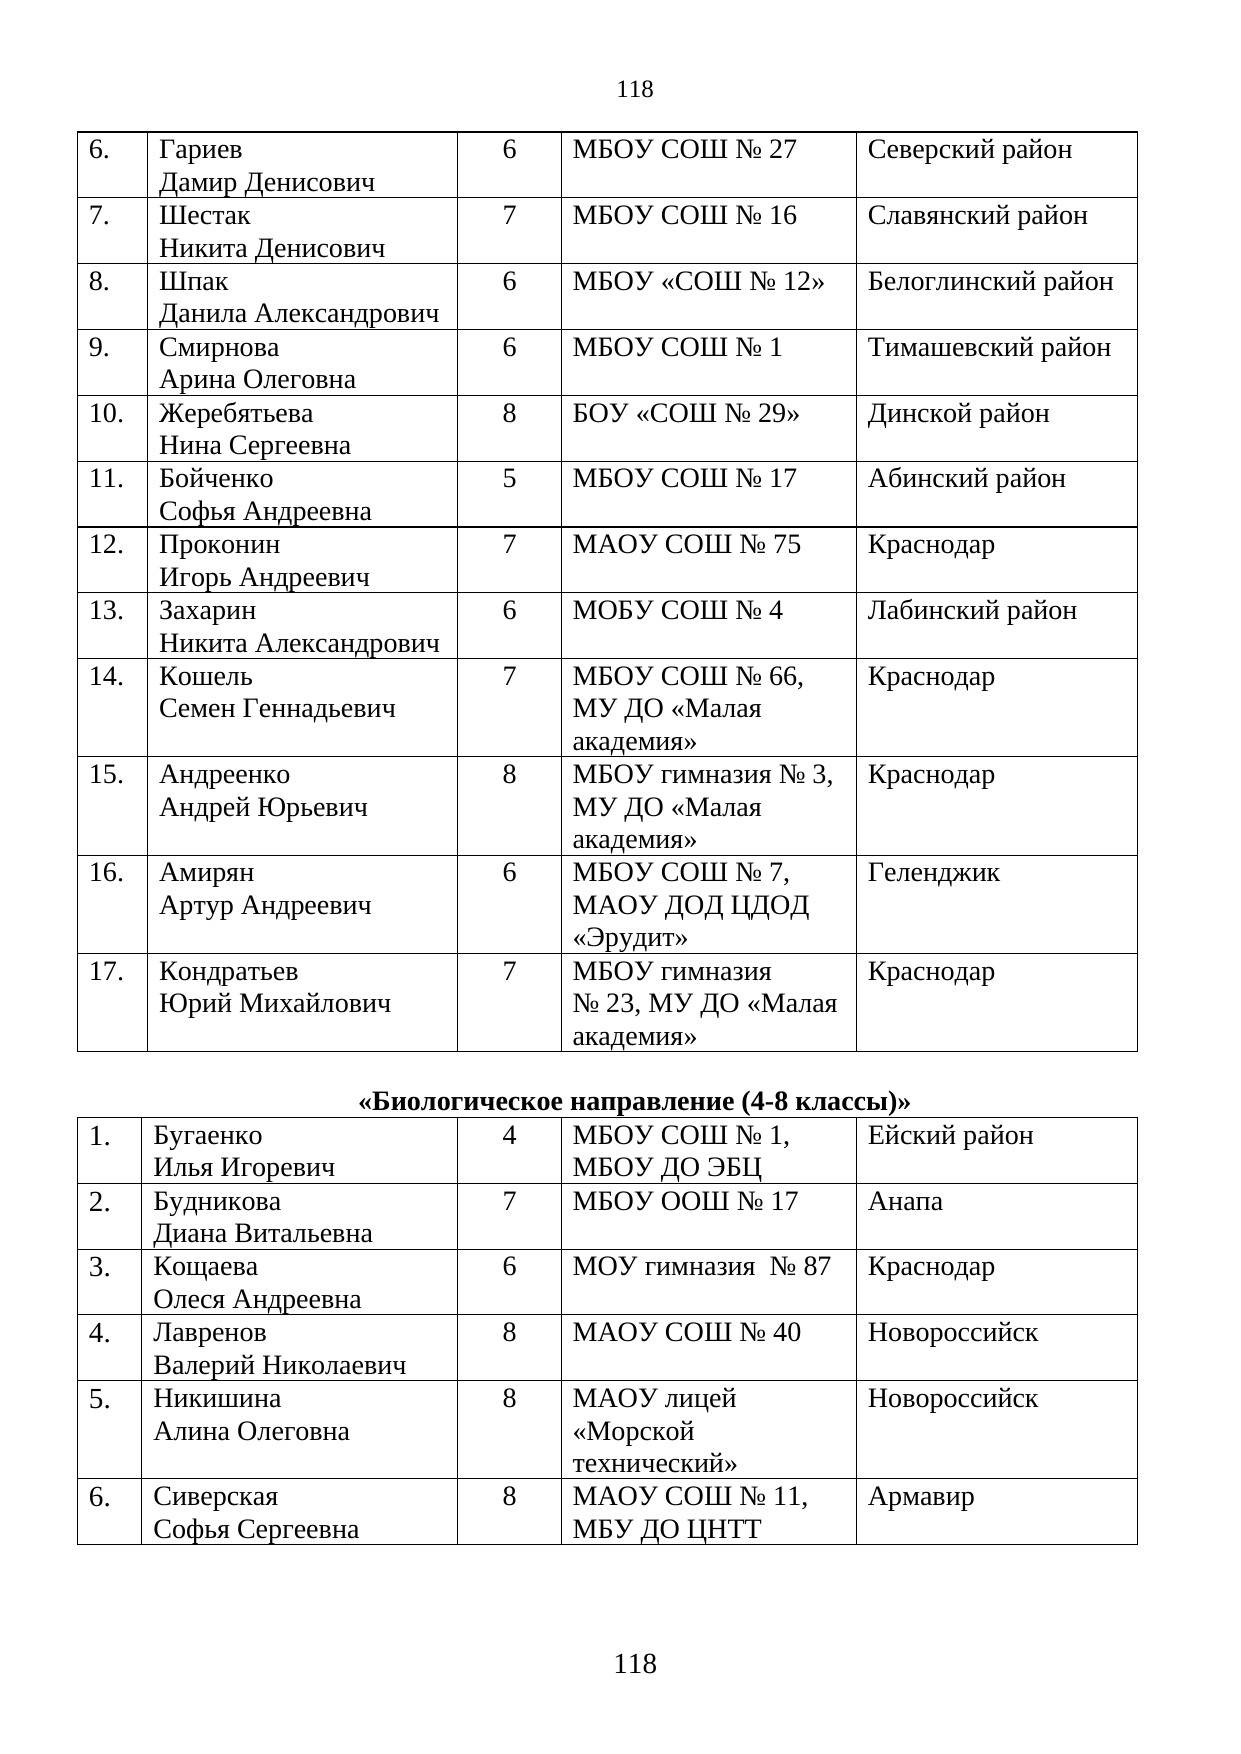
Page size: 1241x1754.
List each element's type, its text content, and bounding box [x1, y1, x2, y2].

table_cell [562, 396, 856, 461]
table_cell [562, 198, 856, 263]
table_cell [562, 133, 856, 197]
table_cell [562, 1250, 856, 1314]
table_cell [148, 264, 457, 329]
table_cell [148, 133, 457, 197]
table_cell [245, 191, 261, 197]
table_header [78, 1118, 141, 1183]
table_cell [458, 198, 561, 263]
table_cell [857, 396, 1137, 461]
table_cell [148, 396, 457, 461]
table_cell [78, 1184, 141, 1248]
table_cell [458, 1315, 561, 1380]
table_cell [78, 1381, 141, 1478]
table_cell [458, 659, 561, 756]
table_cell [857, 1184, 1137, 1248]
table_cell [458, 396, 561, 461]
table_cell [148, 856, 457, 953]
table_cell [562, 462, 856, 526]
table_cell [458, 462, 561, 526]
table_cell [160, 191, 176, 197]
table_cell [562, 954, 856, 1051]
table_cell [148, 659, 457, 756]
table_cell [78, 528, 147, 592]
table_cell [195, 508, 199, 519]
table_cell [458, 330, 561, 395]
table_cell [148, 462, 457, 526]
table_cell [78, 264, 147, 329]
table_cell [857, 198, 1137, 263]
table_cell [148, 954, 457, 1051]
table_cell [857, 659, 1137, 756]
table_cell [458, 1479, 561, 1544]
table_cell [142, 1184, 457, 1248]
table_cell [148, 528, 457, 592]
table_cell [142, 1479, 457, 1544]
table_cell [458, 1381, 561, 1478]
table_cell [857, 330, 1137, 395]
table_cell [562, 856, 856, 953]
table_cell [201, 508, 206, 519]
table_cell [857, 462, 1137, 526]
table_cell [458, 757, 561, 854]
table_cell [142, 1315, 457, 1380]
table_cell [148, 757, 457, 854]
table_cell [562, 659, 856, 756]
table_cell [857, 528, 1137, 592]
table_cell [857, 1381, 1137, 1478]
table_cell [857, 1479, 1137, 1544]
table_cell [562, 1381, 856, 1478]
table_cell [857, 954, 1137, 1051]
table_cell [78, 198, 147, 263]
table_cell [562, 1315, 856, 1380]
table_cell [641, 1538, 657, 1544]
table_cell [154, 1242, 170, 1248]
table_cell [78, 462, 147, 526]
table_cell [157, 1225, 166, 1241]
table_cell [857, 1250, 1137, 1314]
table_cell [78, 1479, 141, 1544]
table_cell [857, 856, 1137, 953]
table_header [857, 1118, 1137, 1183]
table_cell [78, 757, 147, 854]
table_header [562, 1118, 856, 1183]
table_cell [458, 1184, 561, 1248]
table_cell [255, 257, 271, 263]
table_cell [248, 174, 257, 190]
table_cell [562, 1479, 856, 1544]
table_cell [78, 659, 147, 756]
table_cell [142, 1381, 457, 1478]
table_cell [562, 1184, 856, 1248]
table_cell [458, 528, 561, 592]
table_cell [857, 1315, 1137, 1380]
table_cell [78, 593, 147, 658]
text «Биологическое направление (4-8 классы)» [89, 1084, 1181, 1117]
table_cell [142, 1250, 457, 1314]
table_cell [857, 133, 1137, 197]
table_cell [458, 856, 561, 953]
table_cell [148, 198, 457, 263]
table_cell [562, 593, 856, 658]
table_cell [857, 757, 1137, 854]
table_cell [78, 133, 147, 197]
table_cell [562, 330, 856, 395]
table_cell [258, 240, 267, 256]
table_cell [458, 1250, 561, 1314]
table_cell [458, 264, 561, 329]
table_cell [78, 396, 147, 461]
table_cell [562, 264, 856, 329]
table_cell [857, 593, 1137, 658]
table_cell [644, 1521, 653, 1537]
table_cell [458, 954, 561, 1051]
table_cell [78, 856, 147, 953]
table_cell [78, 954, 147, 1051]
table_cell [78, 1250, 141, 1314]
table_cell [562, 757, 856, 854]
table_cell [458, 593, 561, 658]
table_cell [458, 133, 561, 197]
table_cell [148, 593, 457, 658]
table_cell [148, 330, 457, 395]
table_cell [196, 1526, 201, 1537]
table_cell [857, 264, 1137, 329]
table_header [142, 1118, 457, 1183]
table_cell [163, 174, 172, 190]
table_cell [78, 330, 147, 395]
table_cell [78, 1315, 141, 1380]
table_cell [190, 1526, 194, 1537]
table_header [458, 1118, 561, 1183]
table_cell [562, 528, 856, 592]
